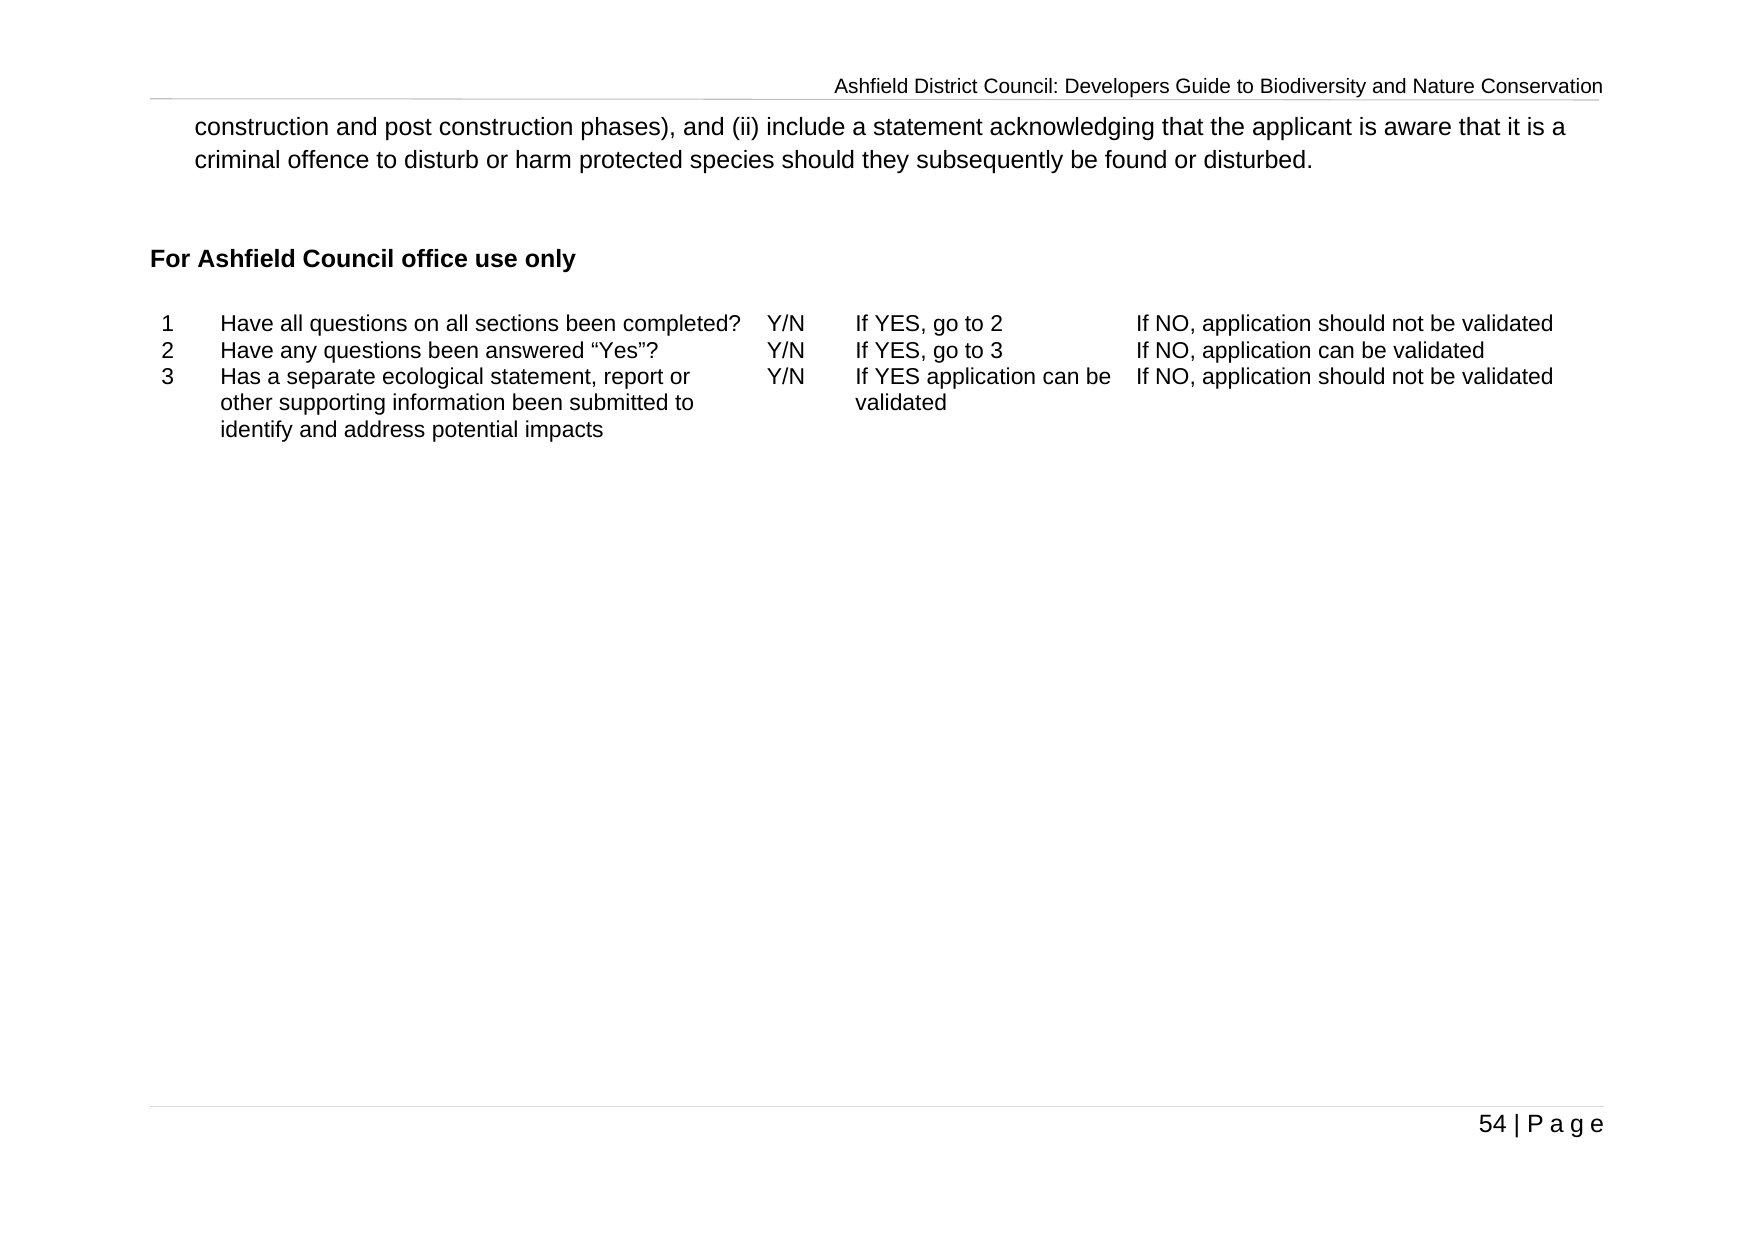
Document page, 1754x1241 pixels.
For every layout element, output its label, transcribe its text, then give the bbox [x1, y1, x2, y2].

table_cell If NO, application can be validated [1125, 337, 1597, 363]
table_cell Has a separate ecological statement, report or other supporting information been submitted to identify and address potential impacts [209, 363, 755, 442]
table_header If YES, go to 2 [844, 310, 1124, 337]
table_cell 3 [150, 363, 209, 442]
table_header Y/N [755, 310, 844, 337]
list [150, 112, 1604, 174]
table_cell Y/N [755, 337, 844, 363]
table_cell If YES, go to 3 [844, 337, 1124, 363]
table_cell 2 [150, 337, 209, 363]
table_cell If YES application can be validated [844, 363, 1124, 442]
table_header Have all questions on all sections been completed? [209, 310, 755, 337]
table_cell Have any questions been answered “Yes”? [209, 337, 755, 363]
table_cell If NO, application should not be validated [1125, 363, 1597, 442]
text For Ashfield Council office use only [150, 244, 1604, 273]
table_cell Y/N [755, 363, 844, 442]
table_header If NO, application should not be validated [1125, 310, 1597, 337]
table_header 1 [150, 310, 209, 337]
